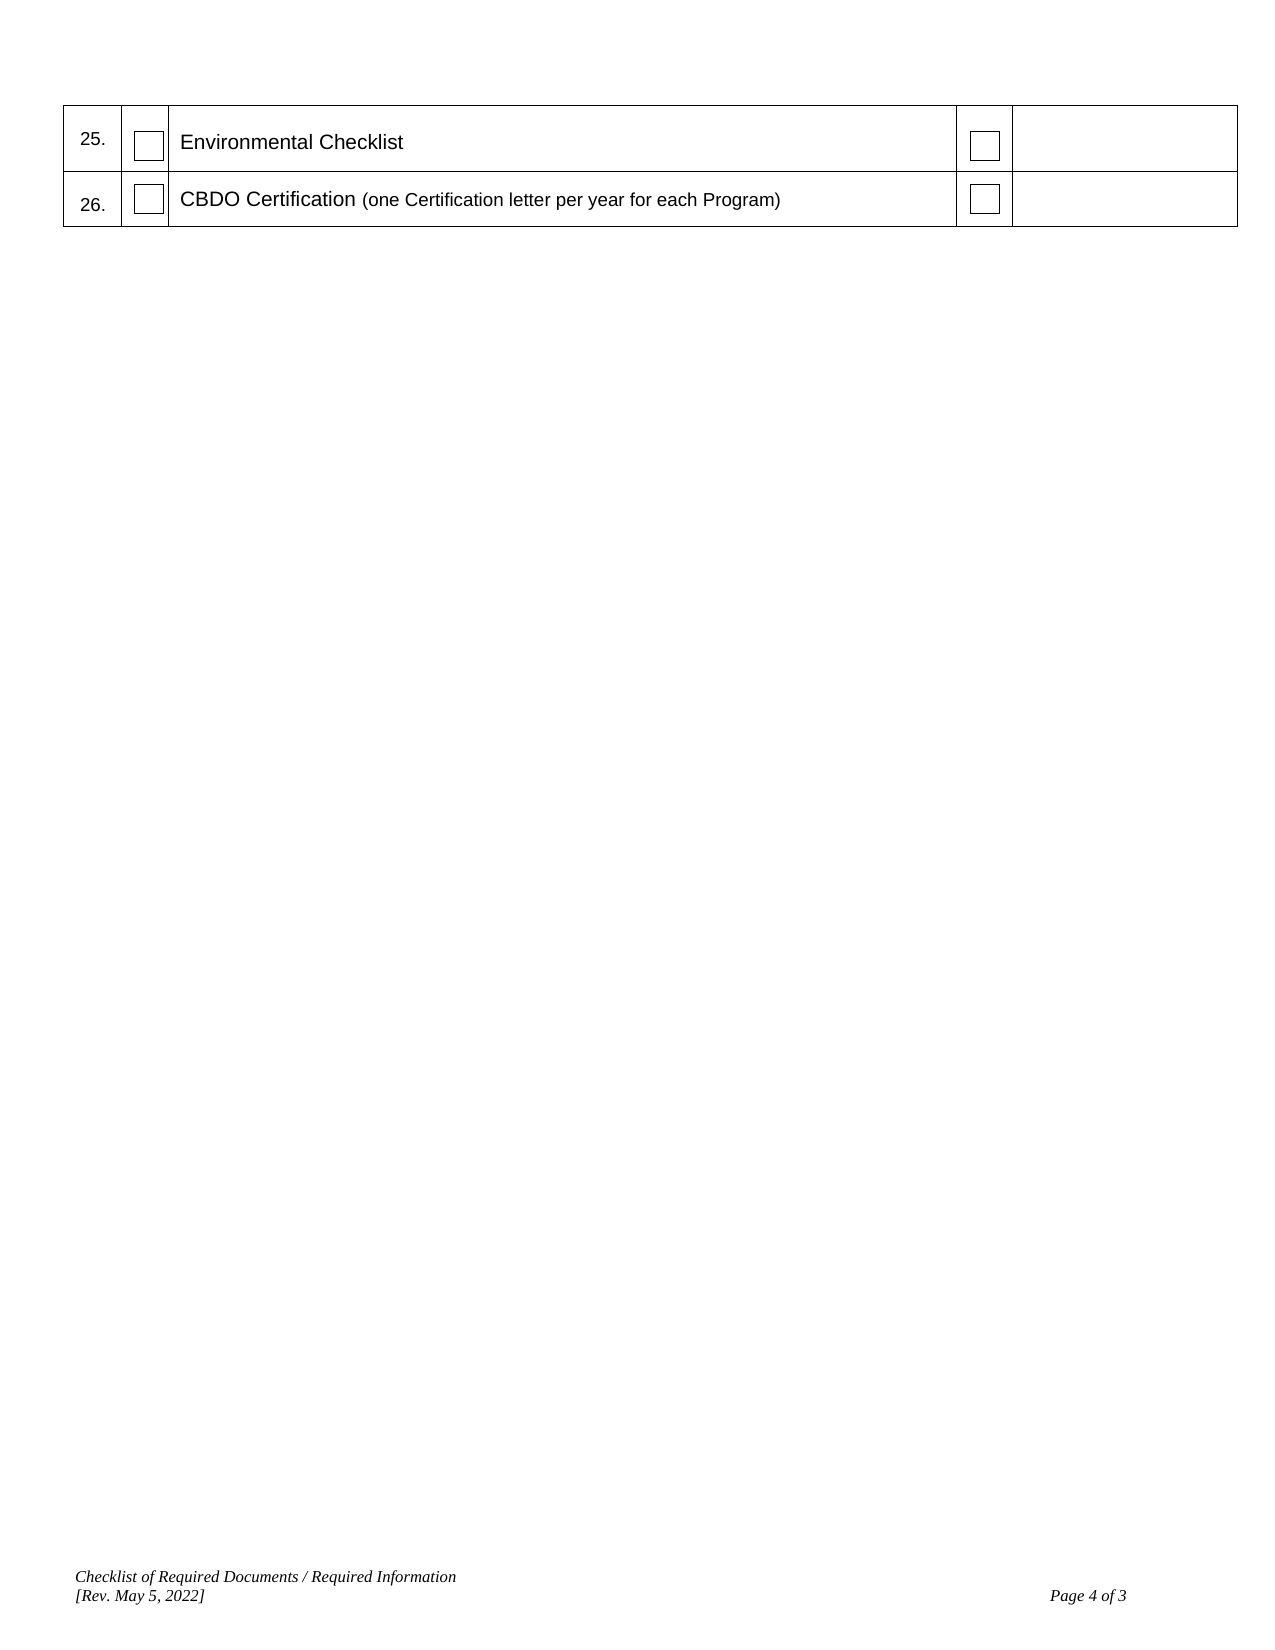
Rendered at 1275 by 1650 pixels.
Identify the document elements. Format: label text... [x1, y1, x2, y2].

table_cell CBDO Certification (one Certification letter per year for each Program) [169, 172, 956, 226]
table_cell [957, 172, 1012, 226]
table_cell [122, 172, 168, 226]
table_cell Environmental Checklist [169, 106, 956, 171]
table_cell [122, 106, 168, 171]
table_cell [1013, 106, 1237, 171]
table_cell [957, 106, 1012, 171]
table_cell 25. [64, 106, 121, 171]
table_cell 26. [64, 172, 121, 226]
table_cell [1013, 172, 1237, 226]
